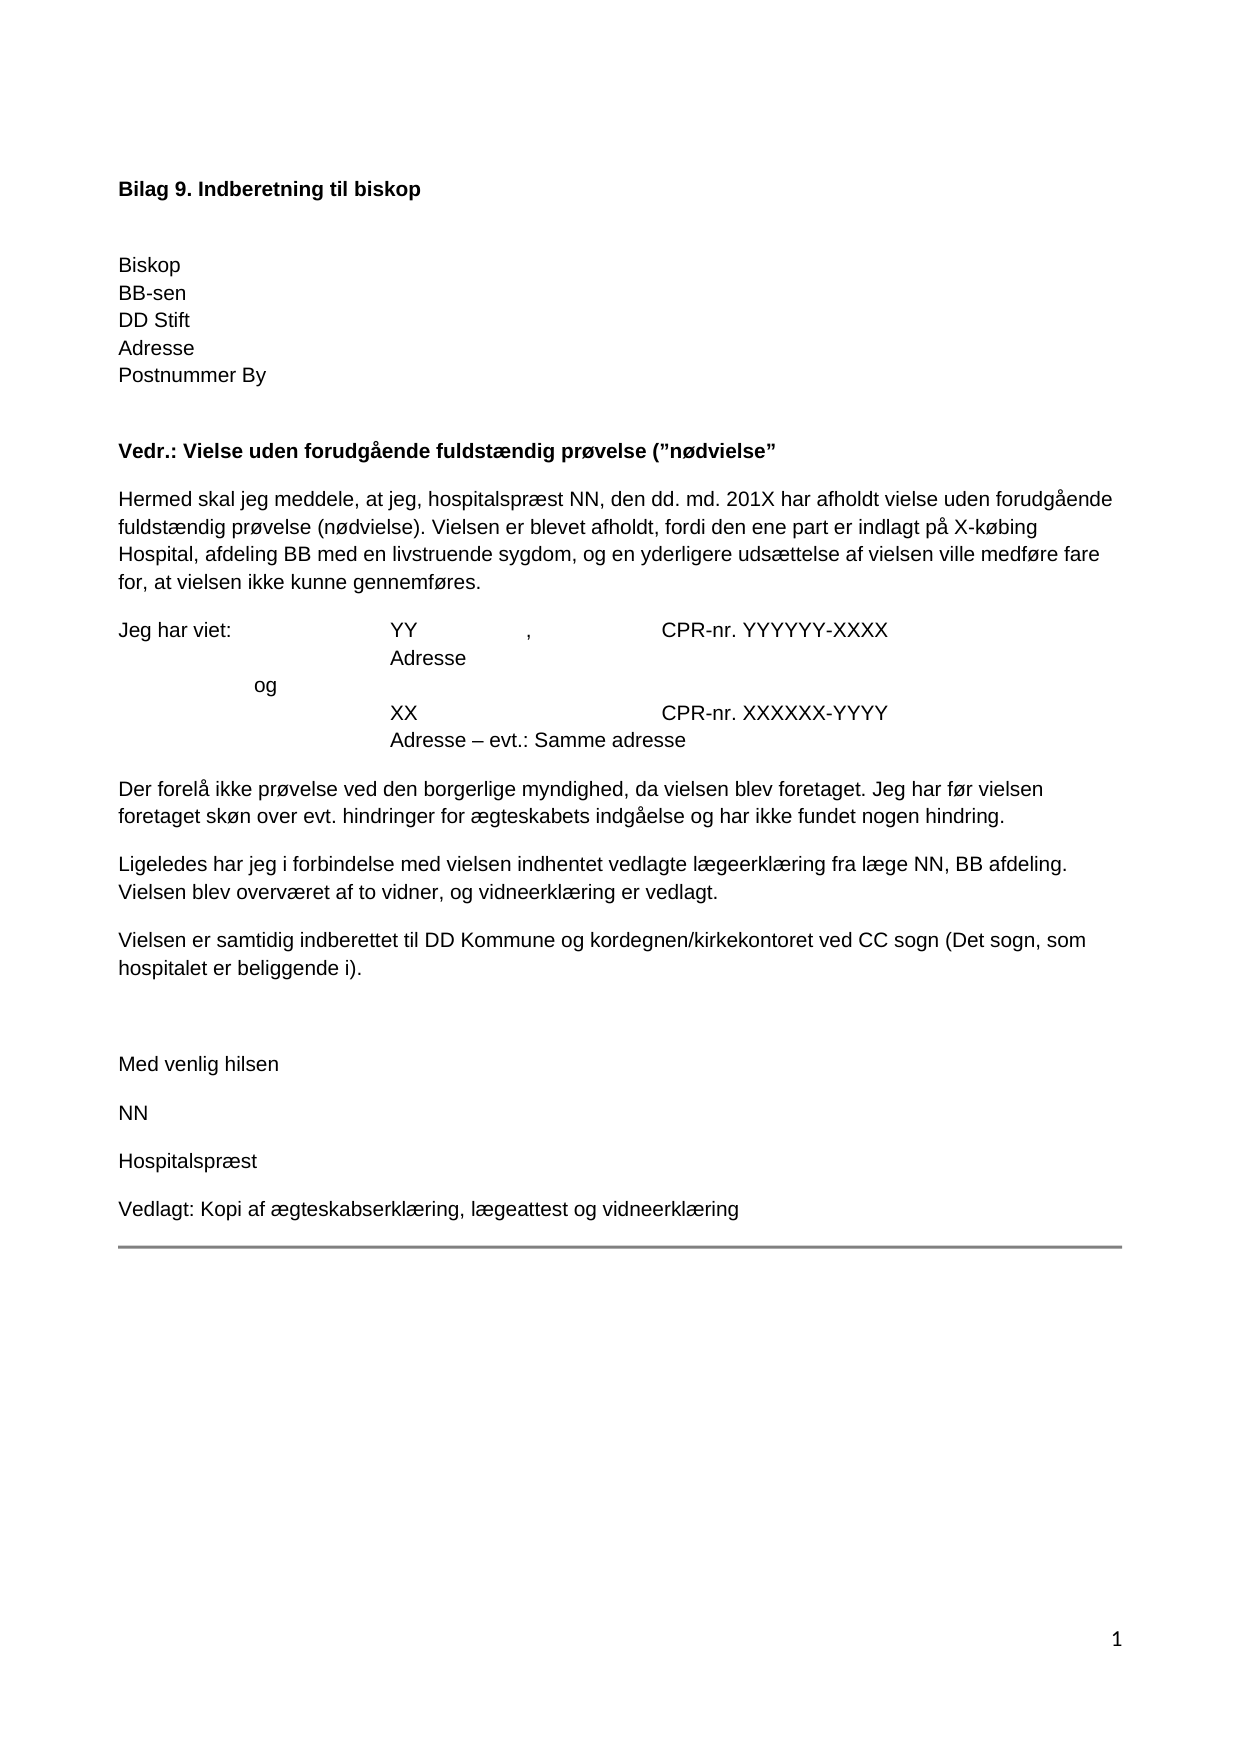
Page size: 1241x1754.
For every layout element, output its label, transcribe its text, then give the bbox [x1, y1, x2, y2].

text Ligeledes har jeg i forbindelse med vielsen indhentet vedlagte lægeerklæring fra læge NN, BB afdeling. Vielsen blev overværet af to vidner, og vidneerklæring er vedlagt. [118, 852, 1122, 904]
text Vedr.: Vielse uden forudgående fuldstændig prøvelse (”nødvielse” [118, 439, 1122, 463]
text og [118, 673, 1122, 697]
text Jeg har viet: YY , CPR-nr. YYYYYY-XXXX [118, 618, 1122, 642]
text BB-sen [118, 281, 1122, 304]
text DD Stift [118, 308, 1122, 332]
text Bilag 9. Indberetning til biskop [118, 177, 1122, 201]
text Hermed skal jeg meddele, at jeg, hospitalspræst NN, den dd. md. 201X har afholdt vielse uden forudgående fuldstændig prøvelse (nødvielse). Vielsen er blevet afholdt, fordi den ene part er indlagt på X-købing Hospital, afdeling BB med en livstruende sygdom, og en yderligere udsættelse af vielsen ville medføre fare for, at vielsen ikke kunne gennemføres. [118, 487, 1122, 594]
text Vielsen er samtidig indberettet til DD Kommune og kordegnen/kirkekontoret ved CC sogn (Det sogn, som hospitalet er beliggende i). [118, 928, 1122, 979]
text NN [118, 1101, 1122, 1124]
text Vedlagt: Kopi af ægteskabserklæring, lægeattest og vidneerklæring [118, 1197, 1122, 1221]
text Adresse – evt.: Samme adresse [118, 728, 1122, 752]
text Adresse [118, 646, 1122, 669]
text Postnummer By [118, 363, 1122, 387]
text XX CPR-nr. XXXXXX-YYYY [118, 701, 1122, 724]
text Med venlig hilsen [118, 1052, 1122, 1076]
text Adresse [118, 336, 1122, 359]
text Biskop [118, 253, 1122, 277]
text Der forelå ikke prøvelse ved den borgerlige myndighed, da vielsen blev foretaget. Jeg har før vielsen foretaget skøn over evt. hindringer for ægteskabets indgåelse og har ikke fundet nogen hindring. [118, 776, 1122, 828]
text Hospitalspræst [118, 1149, 1122, 1173]
